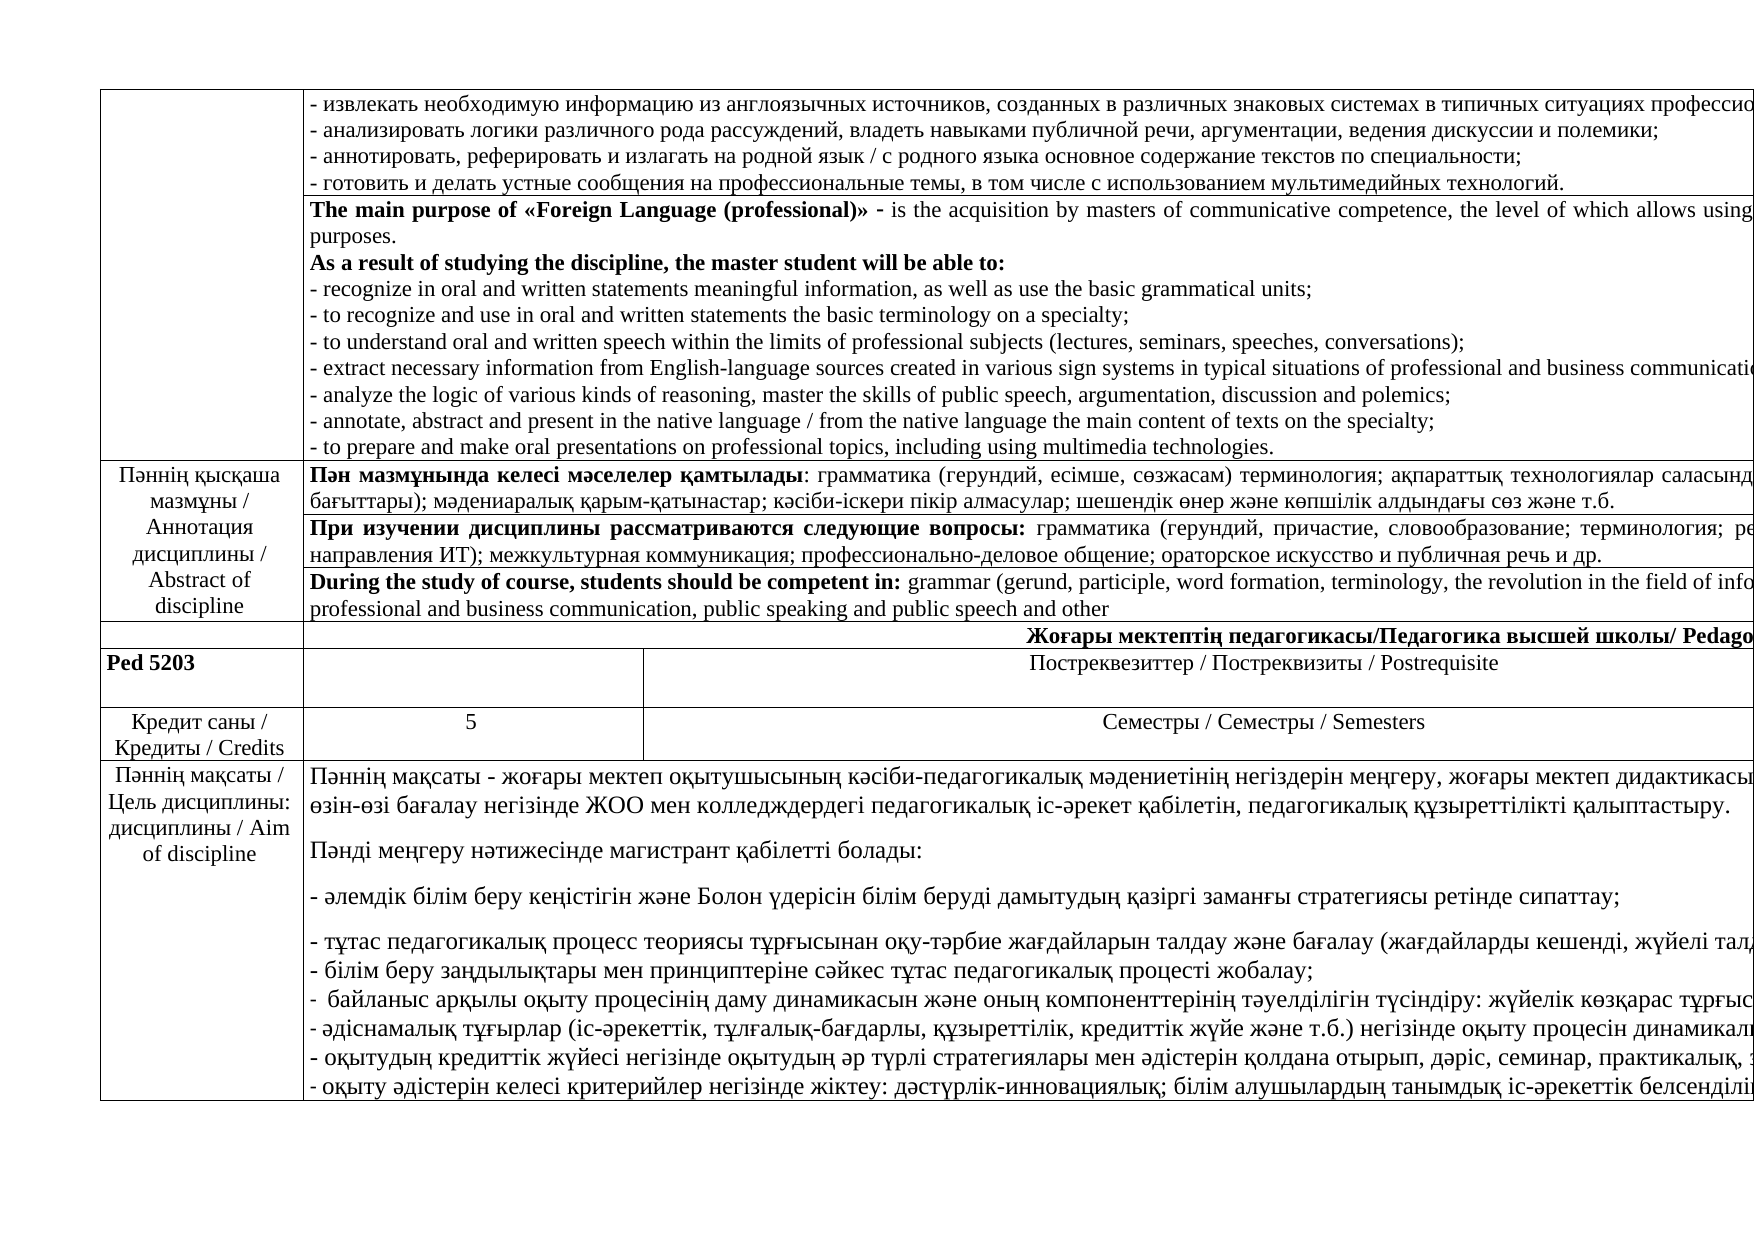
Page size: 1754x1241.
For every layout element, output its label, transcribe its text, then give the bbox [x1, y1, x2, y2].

table_cell Кредит саны / Кредиты / Credits [101, 708, 303, 760]
table_cell The main purpose of «Foreign Language (professional)» is the acquisition by masters of communicative competence, the level of which allows using a foreign language in professional (industrial and scientific) activities, as well as for self-education purposes. As a result of studying the discipline, the master student will be able to: - recognize in oral and written statements meaningful information, as well as use the basic grammatical units; - to recognize and use in oral and written statements the basic terminology on a specialty; - to understand oral and written speech within the limits of professional subjects (lectures, seminars, speeches, conversations); - extract necessary information from English-language sources created in various sign systems in typical situations of professional and business communication; participate in the discussion of topics related to the specialty; - analyze the logic of various kinds of reasoning, master the skills of public speech, argumentation, discussion and polemics; - annotate, abstract and present in the native language / from the native language the main content of texts on the specialty; - to prepare and make oral presentations on professional topics, including using multimedia technologies. [304, 196, 1753, 460]
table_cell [304, 761, 1753, 1100]
table_cell При изучении дисциплины рассматриваются следующие вопросы: грамматика (герундий, причастие, словообразование; терминология; революция в сфере информационных технологий (недавние разработки в сфере ИТ, будущие направления ИТ); межкультурная коммуникация; профессионально-деловое общение; ораторское искусство и публичная речь и др. [304, 515, 1753, 567]
table_cell [101, 622, 303, 648]
table_cell Пәннің қысқаша мазмұны / Аннотация дисциплины / Abstract оf discipline [101, 461, 303, 621]
table_cell Пән мазмұнында келесі мәселелер қамтылады: грамматика (герундий, есімше, сөзжасам) терминология; ақпараттық технологиялар саласындағы төңкерістер (АҚ саласындағы жақындағы зертемелер, ашылымдар, АҚ-ның болашақтағы бағыттары); мәдениаралық қарым-қатынастар; кәсіби-іскери пікір алмасулар; шешендік өнер және көпшілік алдындағы сөз және т.б. [304, 461, 1753, 513]
table_cell [304, 649, 643, 707]
table_cell During the study of course, students should be competent in: grammar (gerund, participle, word formation, terminology, the revolution in the field of information technology (recent developments in IT, future directions of IT), intercultural communication, professional and business communication, public speaking and public speech and other [304, 568, 1753, 621]
table_cell Семестры / Семестры / Semesters [644, 708, 1753, 760]
table_cell Ped 5203 [101, 649, 303, 707]
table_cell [101, 761, 303, 1100]
table_cell Постреквезиттер / Постреквизиты / Postrequisite [644, 649, 1753, 707]
table_cell 5 [304, 708, 643, 760]
table_cell Жоғары мектептің педагогикасы/Педагогика высшей школы/ Pedagogy of higher education [304, 622, 1753, 648]
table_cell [304, 90, 1753, 195]
